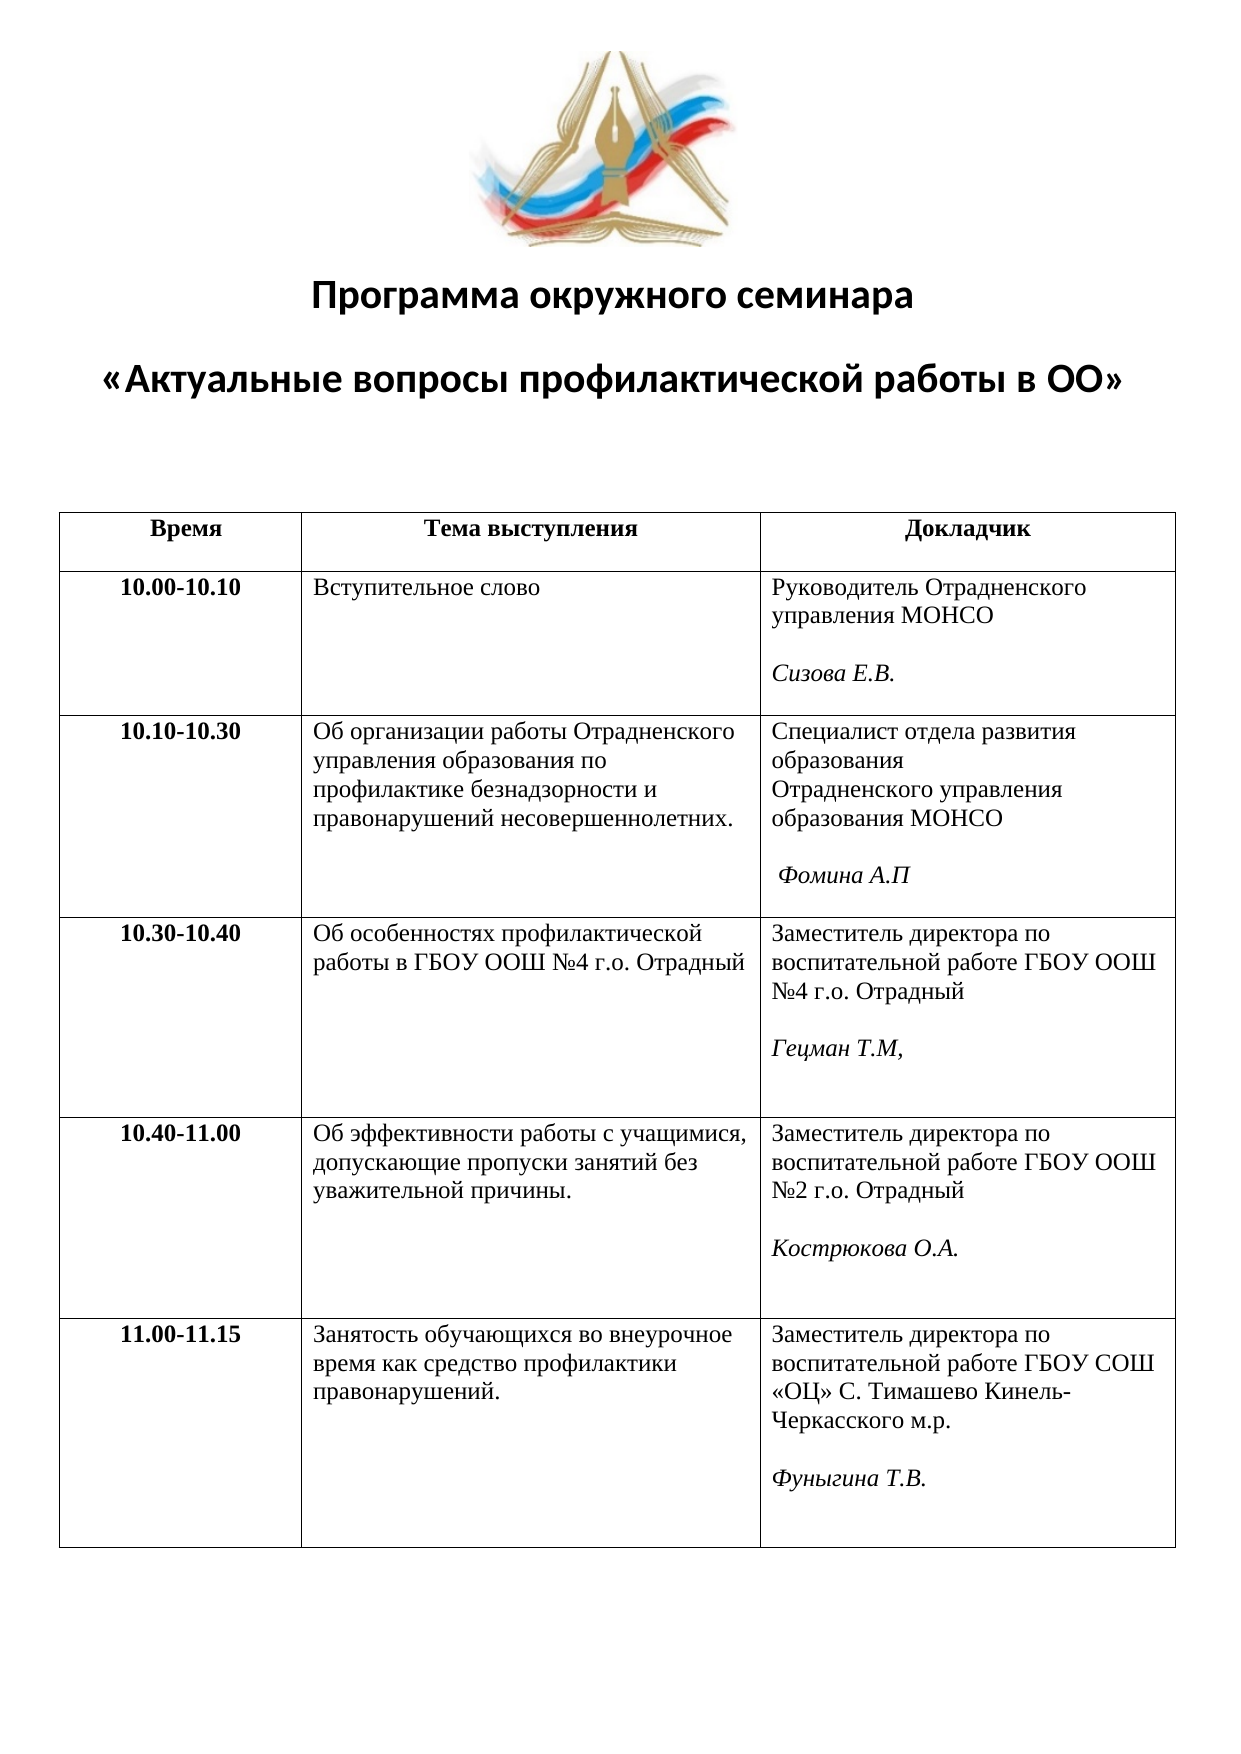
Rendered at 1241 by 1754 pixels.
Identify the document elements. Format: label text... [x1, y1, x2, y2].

table_header Время [60, 513, 301, 571]
table_cell Вступительное слово [302, 572, 760, 715]
table_cell 10.30-10.40 [60, 918, 301, 1117]
table_cell 10.40-11.00 [60, 1118, 301, 1318]
table_cell Об эффективности работы с учащимися, допускающие пропуски занятий без уважительной причины. [302, 1118, 760, 1318]
table_cell Заместитель директора по воспитательной работе ГБОУ ООШ №2 г.о. Отрадный Кострюкова О.А. [761, 1118, 1175, 1318]
text Программа окружного семинара [44, 268, 1181, 319]
table_header Тема выступления [302, 513, 760, 571]
table_cell 10.00-10.10 [60, 572, 301, 715]
picture [468, 51, 738, 247]
table_cell 11.00-11.15 [60, 1319, 301, 1547]
table_cell Специалист отдела развития образования Отрадненского управления образования МОНСО Фомина А.П [761, 716, 1175, 917]
table_header Докладчик [761, 513, 1175, 571]
table_cell Руководитель Отрадненского управления МОНСО Сизова Е.В. [761, 572, 1175, 715]
table_cell Заместитель директора по воспитательной работе ГБОУ ООШ №4 г.о. Отрадный Гецман Т.М, [761, 918, 1175, 1117]
table_cell Об организации работы Отрадненского управления образования по профилактике безнадзорности и правонарушений несовершеннолетних. [302, 716, 760, 917]
text «Актуальные вопросы профилактической работы в ОО» [44, 348, 1181, 403]
table_cell Заместитель директора по воспитательной работе ГБОУ СОШ «ОЦ» С. Тимашево Кинель-Черкасского м.р. Фуныгина Т.В. [761, 1319, 1175, 1547]
table_cell 10.10-10.30 [60, 716, 301, 917]
table_cell Об особенностях профилактической работы в ГБОУ ООШ №4 г.о. Отрадный [302, 918, 760, 1117]
table_cell Занятость обучающихся во внеурочное время как средство профилактики правонарушений. [302, 1319, 760, 1547]
